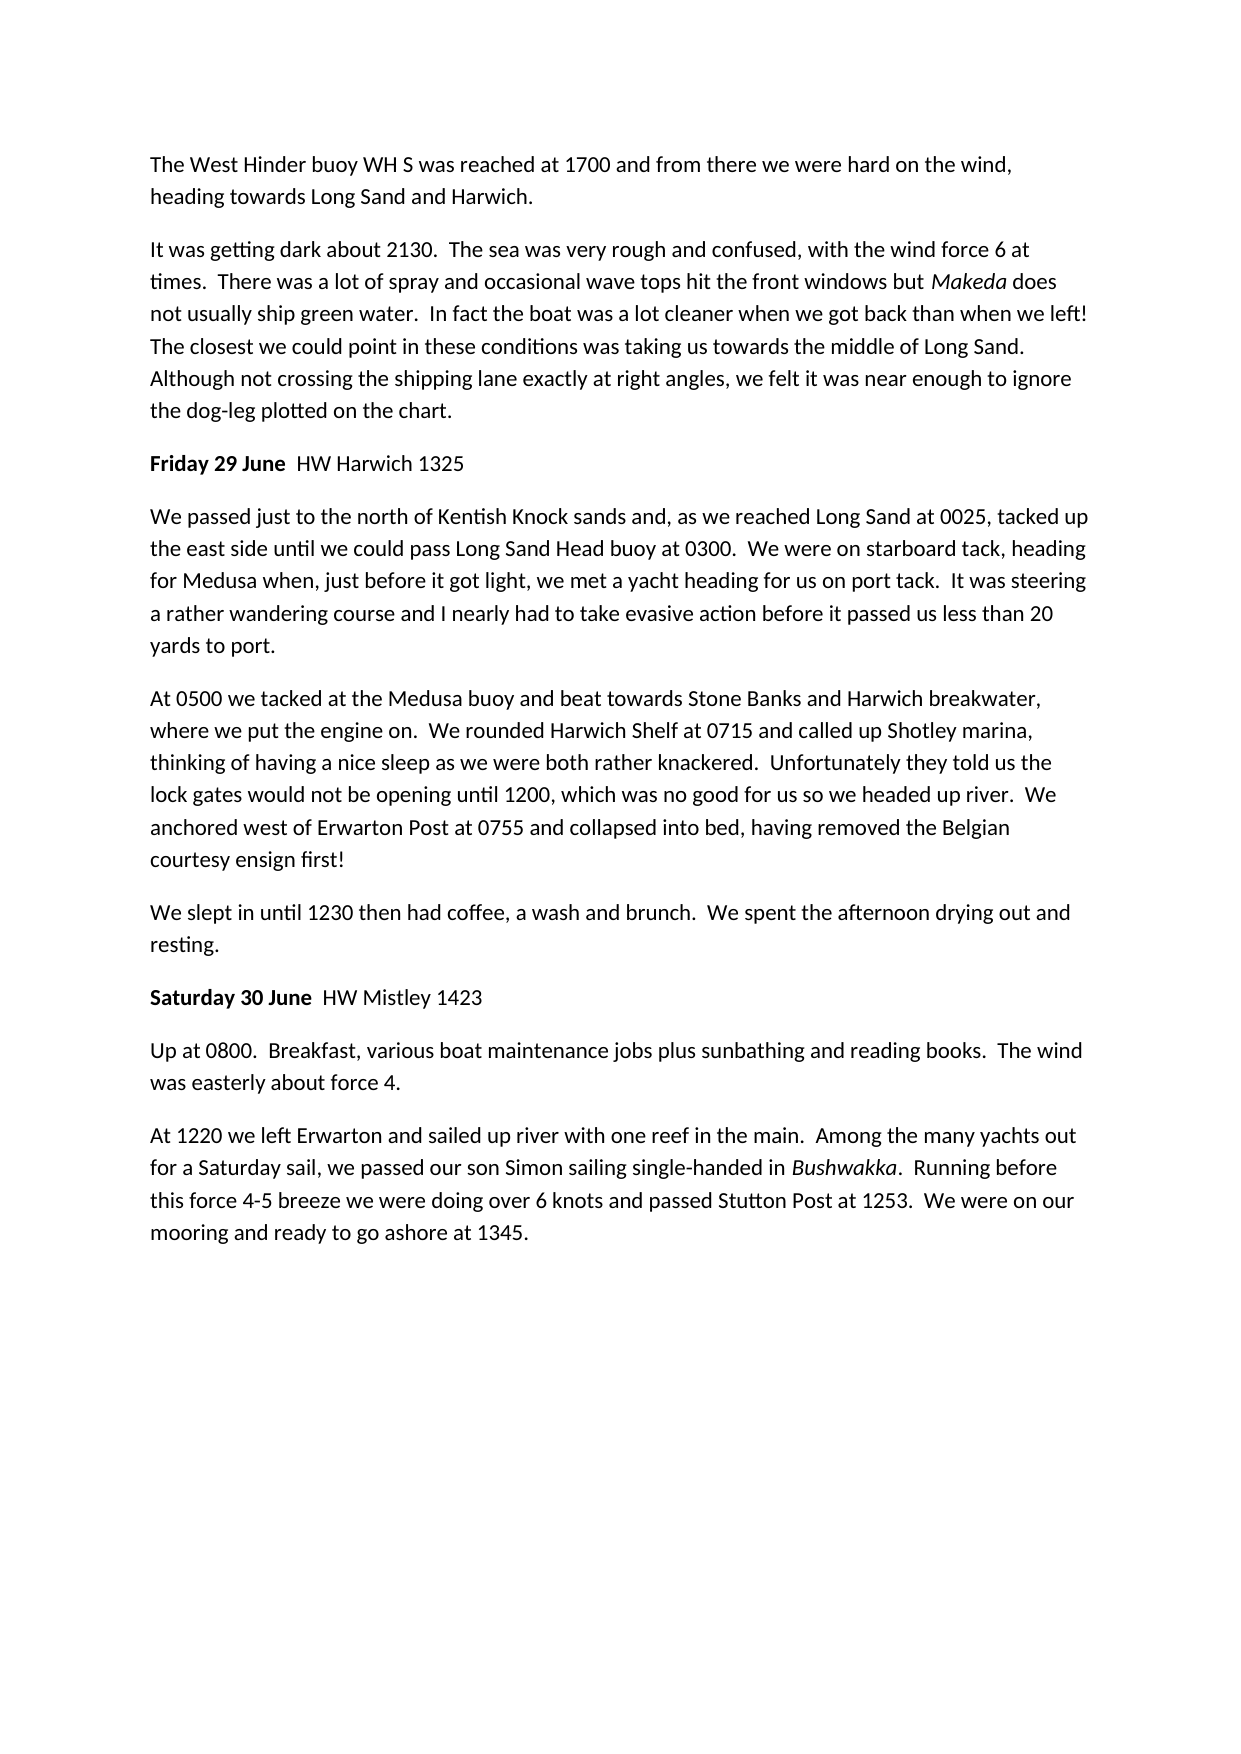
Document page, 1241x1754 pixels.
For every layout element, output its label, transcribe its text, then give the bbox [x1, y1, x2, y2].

text At 1220 we left Erwarton and sailed up river with one reef in the main. Among the many yachts out for a Saturday sail, we passed our son Simon sailing single-handed in Bushwakka. Running before this force 4-5 breeze we were doing over 6 knots and passed Stutton Post at 1253. We were on our mooring and ready to go ashore at 1345. [150, 1121, 1090, 1246]
text We slept in until 1230 then had coffee, a wash and brunch. We spent the afternoon drying out and resting. [150, 898, 1090, 958]
text Friday 29 June HW Harwich 1325 [150, 449, 1090, 477]
text Saturday 30 June HW Mistley 1423 [150, 983, 1090, 1011]
text The West Hinder buoy WH S was reached at 1700 and from there we were hard on the wind, heading towards Long Sand and Harwich. [150, 150, 1090, 210]
text It was getting dark about 2130. The sea was very rough and confused, with the wind force 6 at times. There was a lot of spray and occasional wave tops hit the front windows but Makeda does not usually ship green water. In fact the boat was a lot cleaner when we got back than when we left! The closest we could point in these conditions was taking us towards the middle of Long Sand. Although not crossing the shipping lane exactly at right angles, we felt it was near enough to ignore the dog-leg plotted on the chart. [150, 235, 1090, 424]
text We passed just to the north of Kentish Knock sands and, as we reached Long Sand at 0025, tacked up the east side until we could pass Long Sand Head buoy at 0300. We were on starboard tack, heading for Medusa when, just before it got light, we met a yacht heading for us on port tack. It was steering a rather wandering course and I nearly had to take evasive action before it passed us less than 20 yards to port. [150, 502, 1090, 659]
text At 0500 we tacked at the Medusa buoy and beat towards Stone Banks and Harwich breakwater, where we put the engine on. We rounded Harwich Shelf at 0715 and called up Shotley marina, thinking of having a nice sleep as we were both rather knackered. Unfortunately they told us the lock gates would not be opening until 1200, which was no good for us so we headed up river. We anchored west of Erwarton Post at 0755 and collapsed into bed, having removed the Belgian courtesy ensign first! [150, 684, 1090, 873]
text Up at 0800. Breakfast, various boat maintenance jobs plus sunbathing and reading books. The wind was easterly about force 4. [150, 1036, 1090, 1096]
